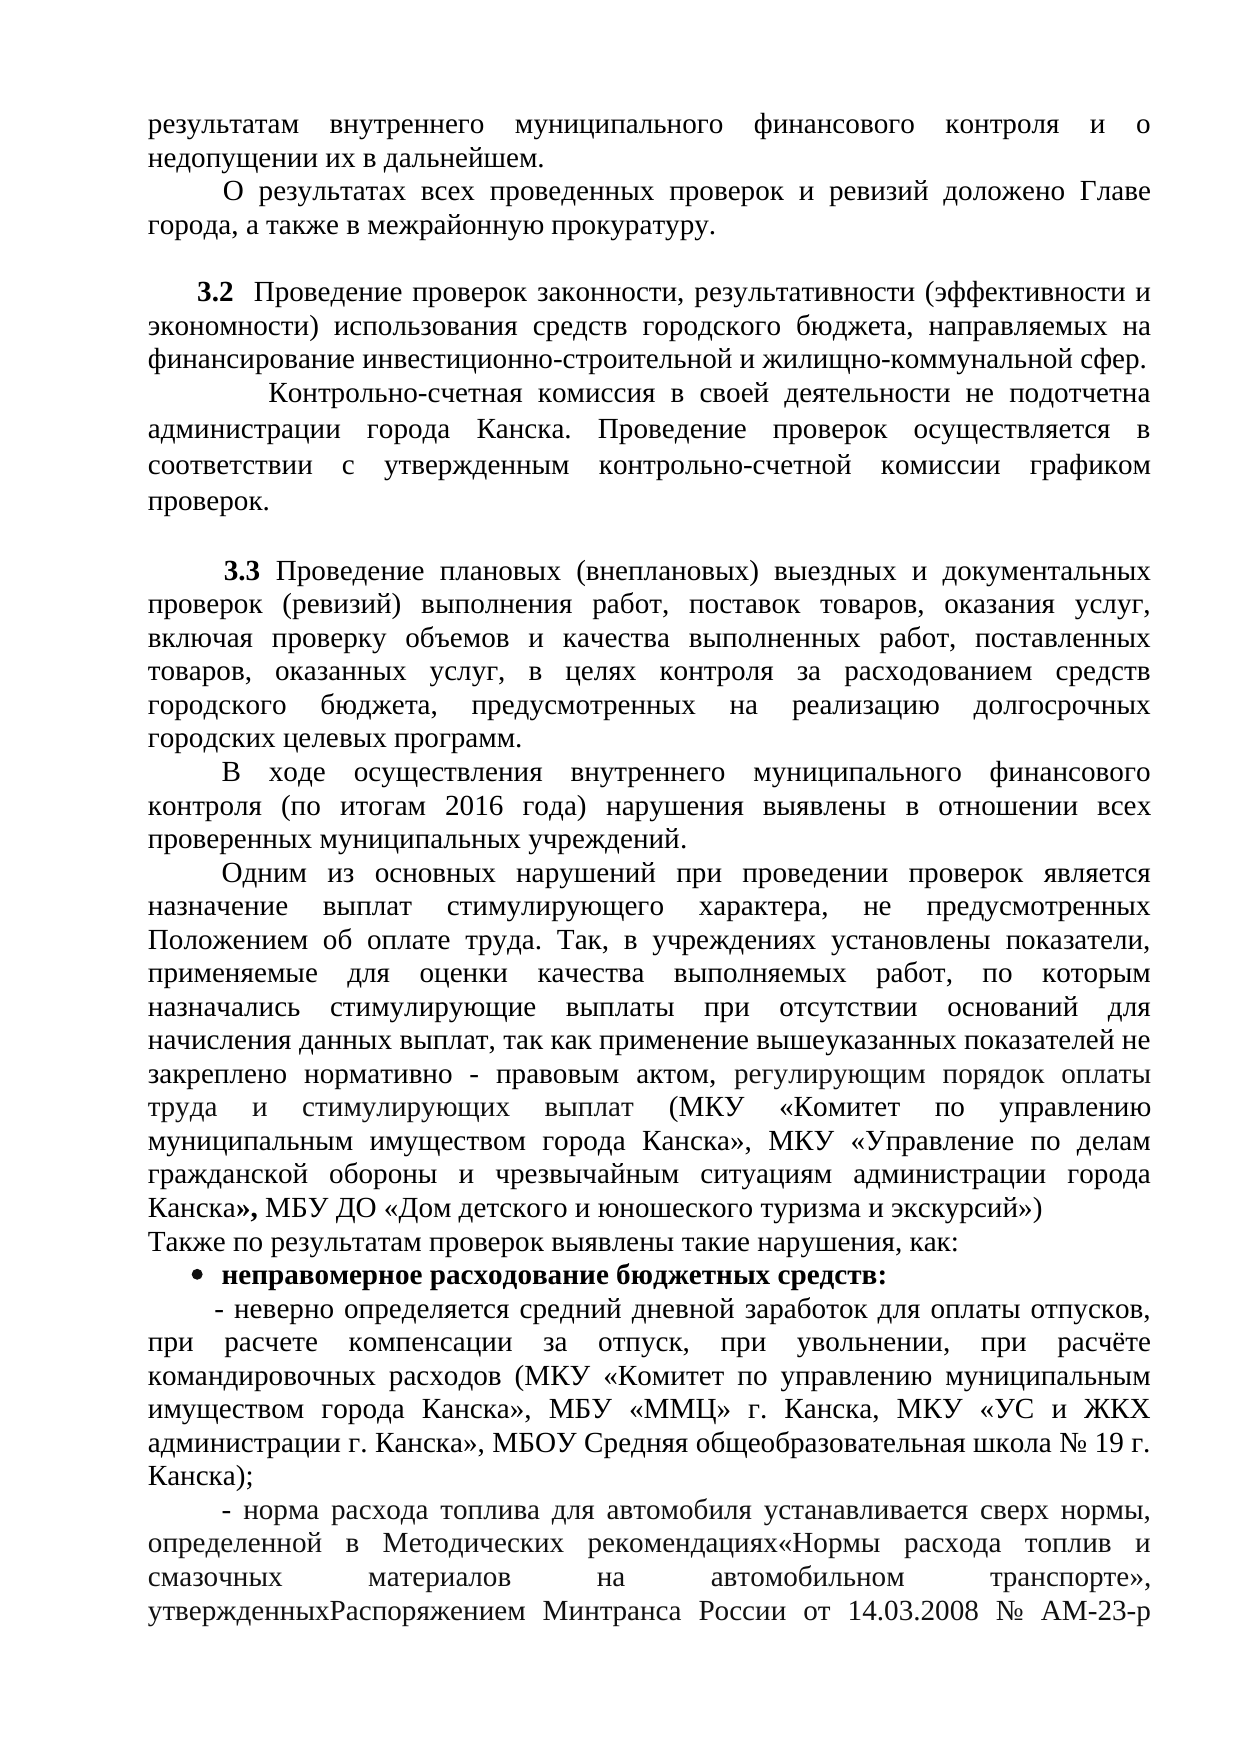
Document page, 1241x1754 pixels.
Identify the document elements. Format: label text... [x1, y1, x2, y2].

text О результатах всех проведенных проверок и ревизий доложено Главе города, а также в межрайонную прокуратуру. [148, 173, 1152, 241]
text 3.3 Проведение плановых (внеплановых) выездных и документальных проверок (ревизий) выполнения работ, поставок товаров, оказания услуг, включая проверку объемов и качества выполненных работ, поставленных товаров, оказанных услуг, в целях контроля за расходованием средств городского бюджета, предусмотренных на реализацию долгосрочных городских целевых программ. [148, 553, 1152, 754]
text 3.2 Проведение проверок законности, результативности (эффективности и экономности) использования средств городского бюджета, направляемых на финансирование инвестиционно-строительной и жилищно-коммунальной сфер. [148, 274, 1152, 375]
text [148, 106, 1152, 173]
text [148, 1492, 1152, 1626]
text Одним из основных нарушений при проведении проверок является назначение выплат стимулирующего характера, не предусмотренных Положением об оплате труда. Так, в учреждениях установлены показатели, применяемые для оценки качества выполняемых работ, по которым назначались стимулирующие выплаты при отсутствии оснований для начисления данных выплат, так как применение вышеуказанных показателей не закреплено нормативно - правовым актом, регулирующим порядок оплаты труда и стимулирующих выплат (МКУ «Комитет по управлению муниципальным имуществом города Канска», МКУ «Управление по делам гражданской обороны и чрезвычайным ситуациям администрации города Канска», МБУ ДО «Дом детского и юношеского туризма и экскурсий») [148, 855, 1152, 1224]
text В ходе осуществления внутреннего муниципального финансового контроля (по итогам 2016 года) нарушения выявлены в отношении всех проверенных муниципальных учреждений. [148, 754, 1152, 855]
list неправомерное расходование бюджетных средств: [177, 1257, 1152, 1291]
text Контрольно-счетная комиссия в своей деятельности не подотчетна администрации города Канска. Проведение проверок осуществляется в соответствии с утвержденным контрольно-счетной комиссии графиком проверок. [148, 375, 1152, 517]
text - неверно определяется средний дневной заработок для оплаты отпусков, при расчете компенсации за отпуск, при увольнении, при расчёте командировочных расходов (МКУ «Комитет по управлению муниципальным имуществом города Канска», МБУ «ММЦ» г. Канска, МКУ «УС и ЖКХ администрации г. Канска», МБОУ Средняя общеобразовательная школа № 19 г. Канска); [148, 1291, 1152, 1492]
text Также по результатам проверок выявлены такие нарушения, как: [148, 1224, 1152, 1257]
